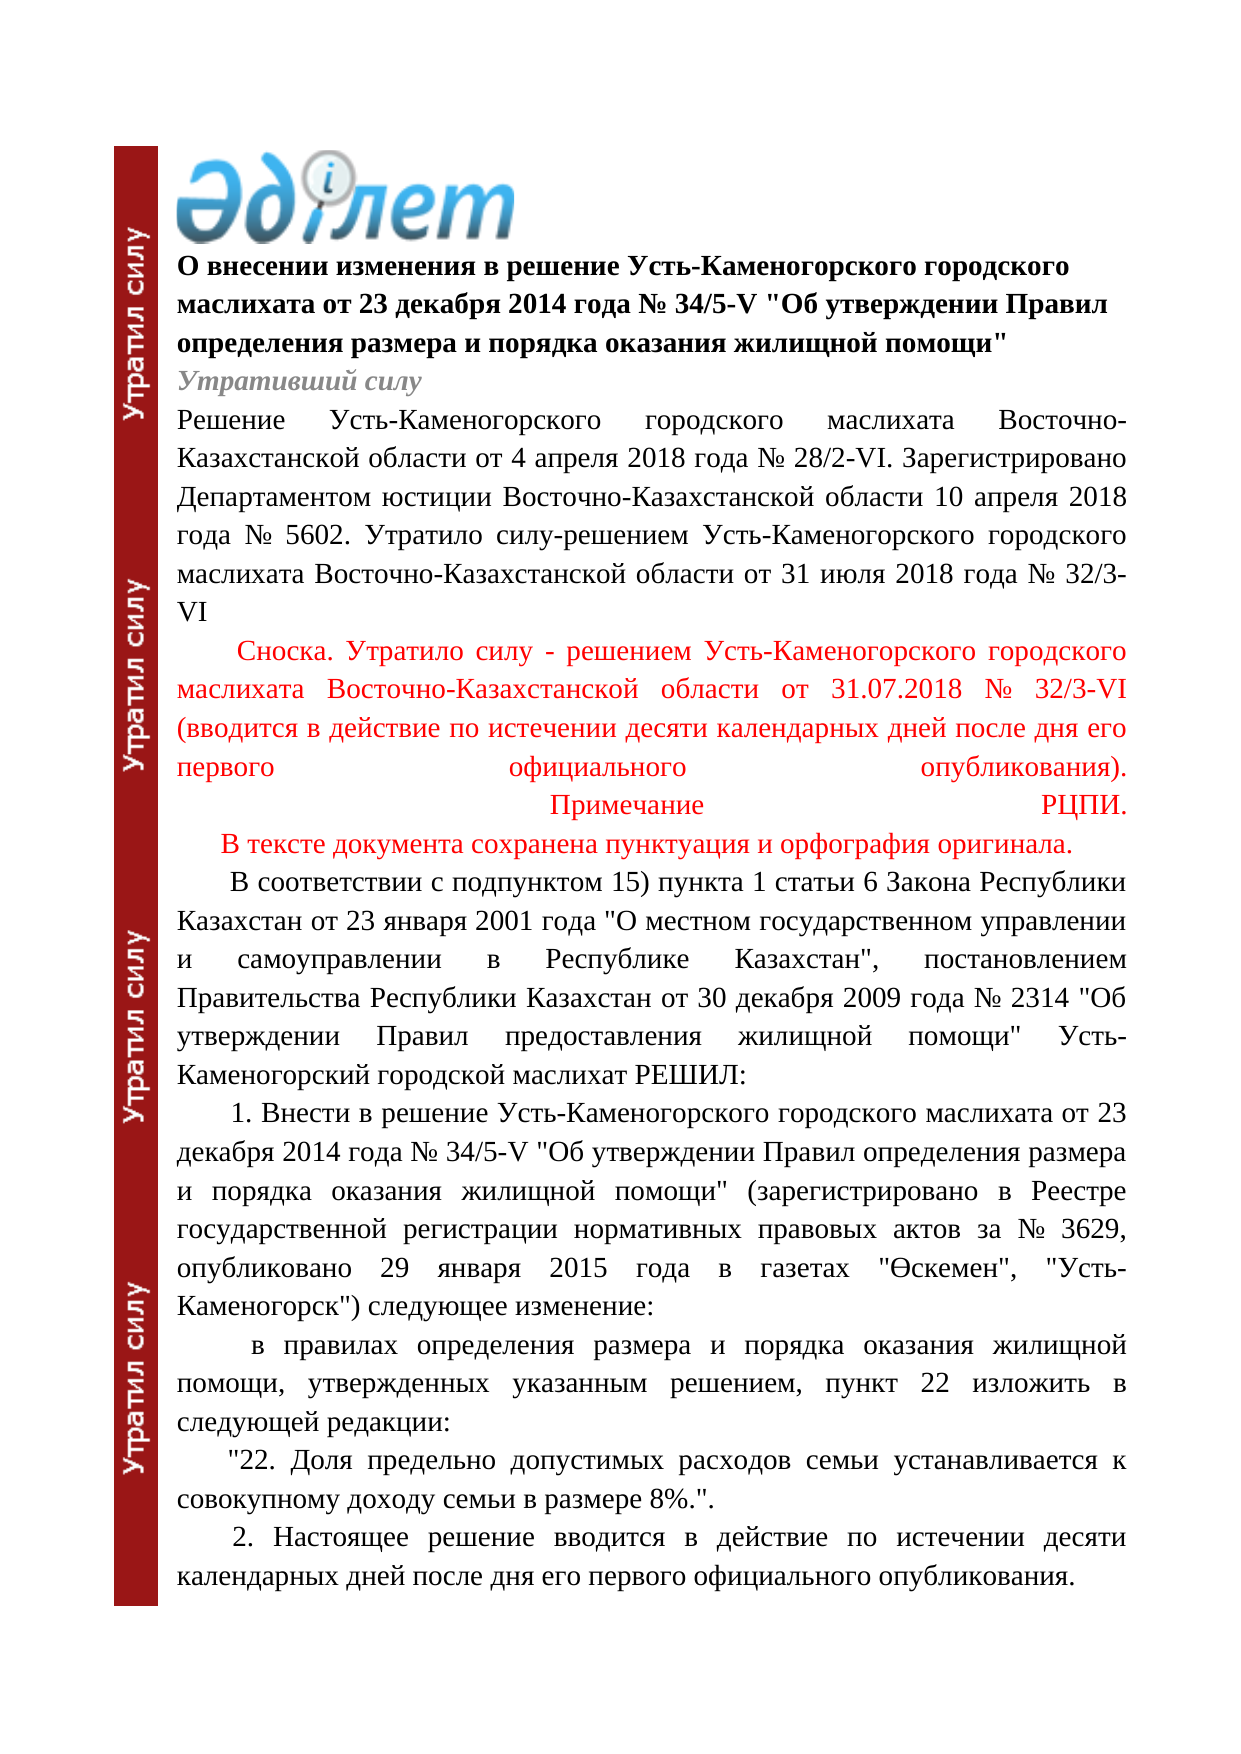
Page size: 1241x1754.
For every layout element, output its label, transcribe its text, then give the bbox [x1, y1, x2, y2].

picture [114, 628, 158, 633]
text в правилах определения размера и порядка оказания жилищной помощи, утвержденных указанным решением, пункт 22 изложить в следующей редакции: [112, 1327, 1128, 1437]
text 1. Внести в решение Усть-Каменогорского городского маслихата от 23 декабря 2014 года № 34/5-V "Об утверждении Правил определения размера и порядка оказания жилищной помощи" (зарегистрировано в Реестре государственной регистрации нормативных правовых актов за № 3629, опубликовано 29 января 2015 года в газетах "Өскемен", "Усть-Каменогорск") следующее изменение: [112, 1096, 1128, 1322]
picture [114, 1514, 158, 1519]
text 2. Настоящее решение вводится в действие по истечении десяти календарных дней после дня его первого официального опубликования. [112, 1519, 1128, 1592]
picture [176, 150, 515, 244]
text "22. Доля предельно допустимых расходов семьи устанавливается к совокупному доходу семьи в размере 8%.". [112, 1442, 1128, 1514]
picture [114, 1091, 158, 1096]
text В соответствии с подпунктом 15) пункта 1 статьи 6 Закона Республики Казахстан от 23 января 2001 года "О местном государственном управлении и самоуправлении в Республике Казахстан", постановлением Правительства Республики Казахстан от 30 декабря 2009 года № 2314 "Об утверждении Правил предоставления жилищной помощи" Усть-Каменогорский городской маслихат РЕШИЛ: [112, 864, 1128, 1091]
text Утративший силу [112, 363, 1128, 397]
picture [114, 859, 158, 864]
picture [114, 1437, 158, 1442]
text О внесении изменения в решение Усть-Каменогорского городского маслихата от 23 декабря 2014 года № 34/5-V "Об утверждении Правил определения размера и порядка оказания жилищной помощи" [112, 248, 1128, 358]
picture [114, 1322, 158, 1327]
picture [114, 358, 158, 363]
picture [114, 1592, 158, 1606]
picture [114, 397, 158, 402]
text Решение Усть-Каменогорского городского маслихата Восточно-Казахстанской области от 4 апреля 2018 года № 28/2-VI. Зарегистрировано Департаментом юстиции Восточно-Казахстанской области 10 апреля 2018 года № 5602. Утратило силу-решением Усть-Каменогорского городского маслихата Восточно-Казахстанской области от 31 июля 2018 года № 32/3-VI [112, 402, 1128, 628]
text Сноска. Утратило силу - решением Усть-Каменогорского городского маслихата Восточно-Казахстанской области от 31.07.2018 № 32/3-VI (вводится в действие по истечении десяти календарных дней после дня его первого официального опубликования). Примечание РЦПИ. В тексте документа сохранена пунктуация и орфография оригинала. [112, 633, 1128, 859]
picture [114, 146, 158, 248]
